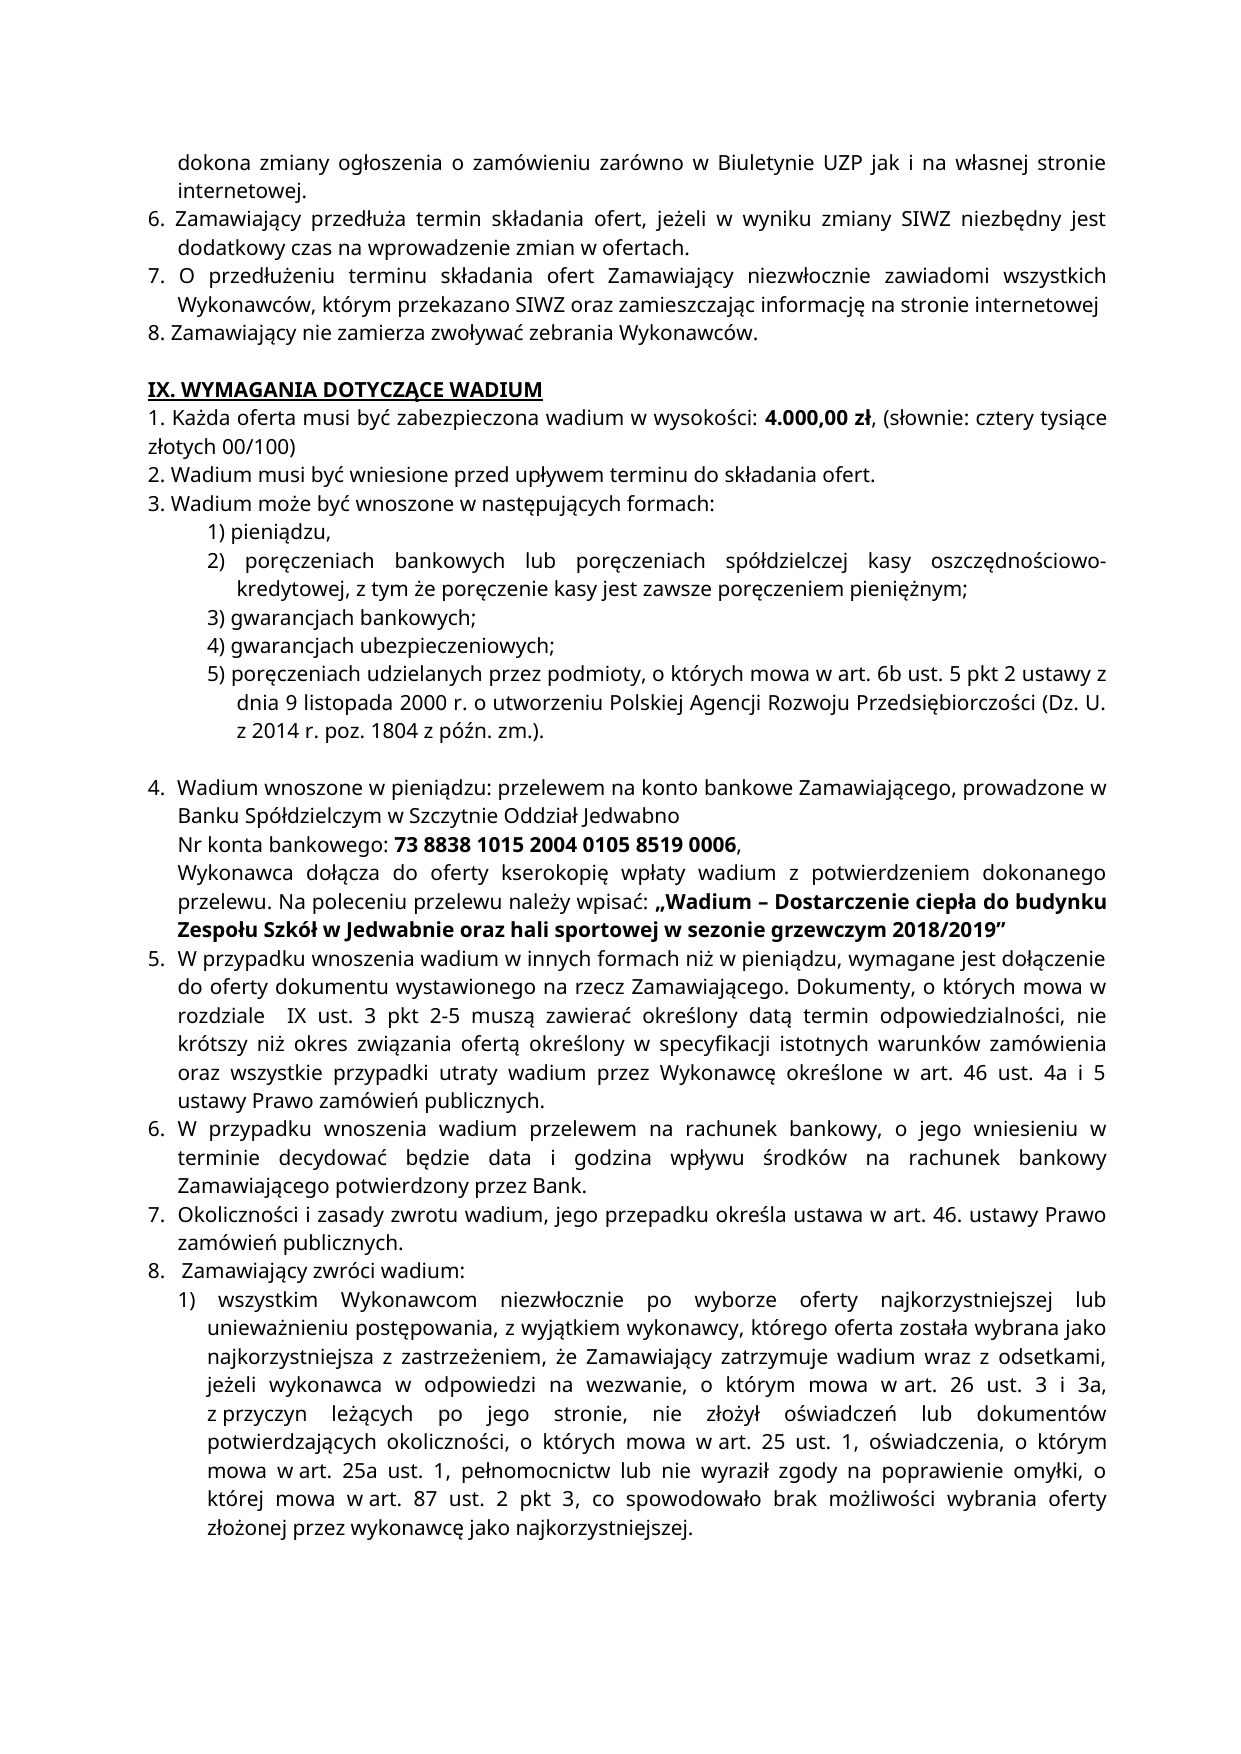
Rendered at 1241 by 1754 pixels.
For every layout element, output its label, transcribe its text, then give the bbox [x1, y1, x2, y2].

list W przypadku wnoszenia wadium przelewem na rachunek bankowy, o jego wniesieniu w terminie decydować będzie data i godzina wpływu środków na rachunek bankowy Zamawiającego potwierdzony przez Bank. [148, 1114, 1107, 1200]
text 3) gwarancjach bankowych; [207, 603, 1107, 631]
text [148, 148, 1107, 204]
text 1) wszystkim Wykonawcom niezwłocznie po wyborze oferty najkorzystniejszej lub unieważnieniu postępowania, z wyjątkiem wykonawcy, którego oferta została wybrana jako najkorzystniejsza z zastrzeżeniem, że Zamawiający zatrzymuje wadium wraz z odsetkami, jeżeli wykonawca w odpowiedzi na wezwanie, o którym mowa w art. 26 ust. 3 i 3a, z przyczyn leżących po jego stronie, nie złożył oświadczeń lub dokumentów potwierdzających okoliczności, o których mowa w art. 25 ust. 1, oświadczenia, o którym mowa w art. 25a ust. 1, pełnomocnictw lub nie wyraził zgody na poprawienie omyłki, o której mowa w art. 87 ust. 2 pkt 3, co spowodowało brak możliwości wybrania oferty złożonej przez wykonawcę jako najkorzystniejszej. [177, 1285, 1107, 1541]
text Wykonawca dołącza do oferty kserokopię wpłaty wadium z potwierdzeniem dokonanego przelewu. Na poleceniu przelewu należy wpisać: „Wadium – Dostarczenie ciepła do budynku Zespołu Szkół w Jedwabnie oraz hali sportowej w sezonie grzewczym 2018/2019” [177, 858, 1107, 944]
text 3. Wadium może być wnoszone w następujących formach: [148, 489, 1107, 517]
text 5) poręczeniach udzielanych przez podmioty, o których mowa w art. 6b ust. 5 pkt 2 ustawy z dnia 9 listopada 2000 r. o utworzeniu Polskiej Agencji Rozwoju Przedsiębiorczości (Dz. U. z 2014 r. poz. 1804 z późn. zm.). [207, 659, 1107, 745]
text 1. Każda oferta musi być zabezpieczona wadium w wysokości: 4.000,00 zł, (słownie: cztery tysiące złotych 00/100) [148, 403, 1107, 460]
text 6. Zamawiający przedłuża termin składania ofert, jeżeli w wyniku zmiany SIWZ niezbędny jest dodatkowy czas na wprowadzenie zmian w ofertach. [148, 204, 1107, 261]
text Nr konta bankowego: 73 8838 1015 2004 0105 8519 0006, [177, 830, 1107, 858]
text 7. O przedłużeniu terminu składania ofert Zamawiający niezwłocznie zawiadomi wszystkich Wykonawców, którym przekazano SIWZ oraz zamieszczając informację na stronie internetowej [148, 261, 1107, 318]
list Okoliczności i zasady zwrotu wadium, jego przepadku określa ustawa w art. 46. ustawy Prawo zamówień publicznych. [148, 1200, 1107, 1257]
text IX. WYMAGANIA DOTYCZĄCE WADIUM [148, 375, 1107, 403]
text 4) gwarancjach ubezpieczeniowych; [207, 631, 1107, 659]
text 2) poręczeniach bankowych lub poręczeniach spółdzielczej kasy oszczędnościowo-kredytowej, z tym że poręczenie kasy jest zawsze poręczeniem pieniężnym; [207, 546, 1107, 603]
text 1) pieniądzu, [207, 517, 1107, 546]
text 4. Wadium wnoszone w pieniądzu: przelewem na konto bankowe Zamawiającego, prowadzone w Banku Spółdzielczym w Szczytnie Oddział Jedwabno [148, 773, 1107, 830]
list W przypadku wnoszenia wadium w innych formach niż w pieniądzu, wymagane jest dołączenie do oferty dokumentu wystawionego na rzecz Zamawiającego. Dokumenty, o których mowa w rozdziale IX ust. 3 pkt 2-5 muszą zawierać określony datą termin odpowiedzialności, nie krótszy niż okres związania ofertą określony w specyfikacji istotnych warunków zamówienia oraz wszystkie przypadki utraty wadium przez Wykonawcę określone w art. 46 ust. 4a i 5 ustawy Prawo zamówień publicznych. [148, 944, 1107, 1114]
text 8. Zamawiający zwróci wadium: [148, 1257, 1107, 1285]
text 8. Zamawiający nie zamierza zwoływać zebrania Wykonawców. [148, 318, 1107, 347]
text 2. Wadium musi być wniesione przed upływem terminu do składania ofert. [148, 460, 1107, 489]
